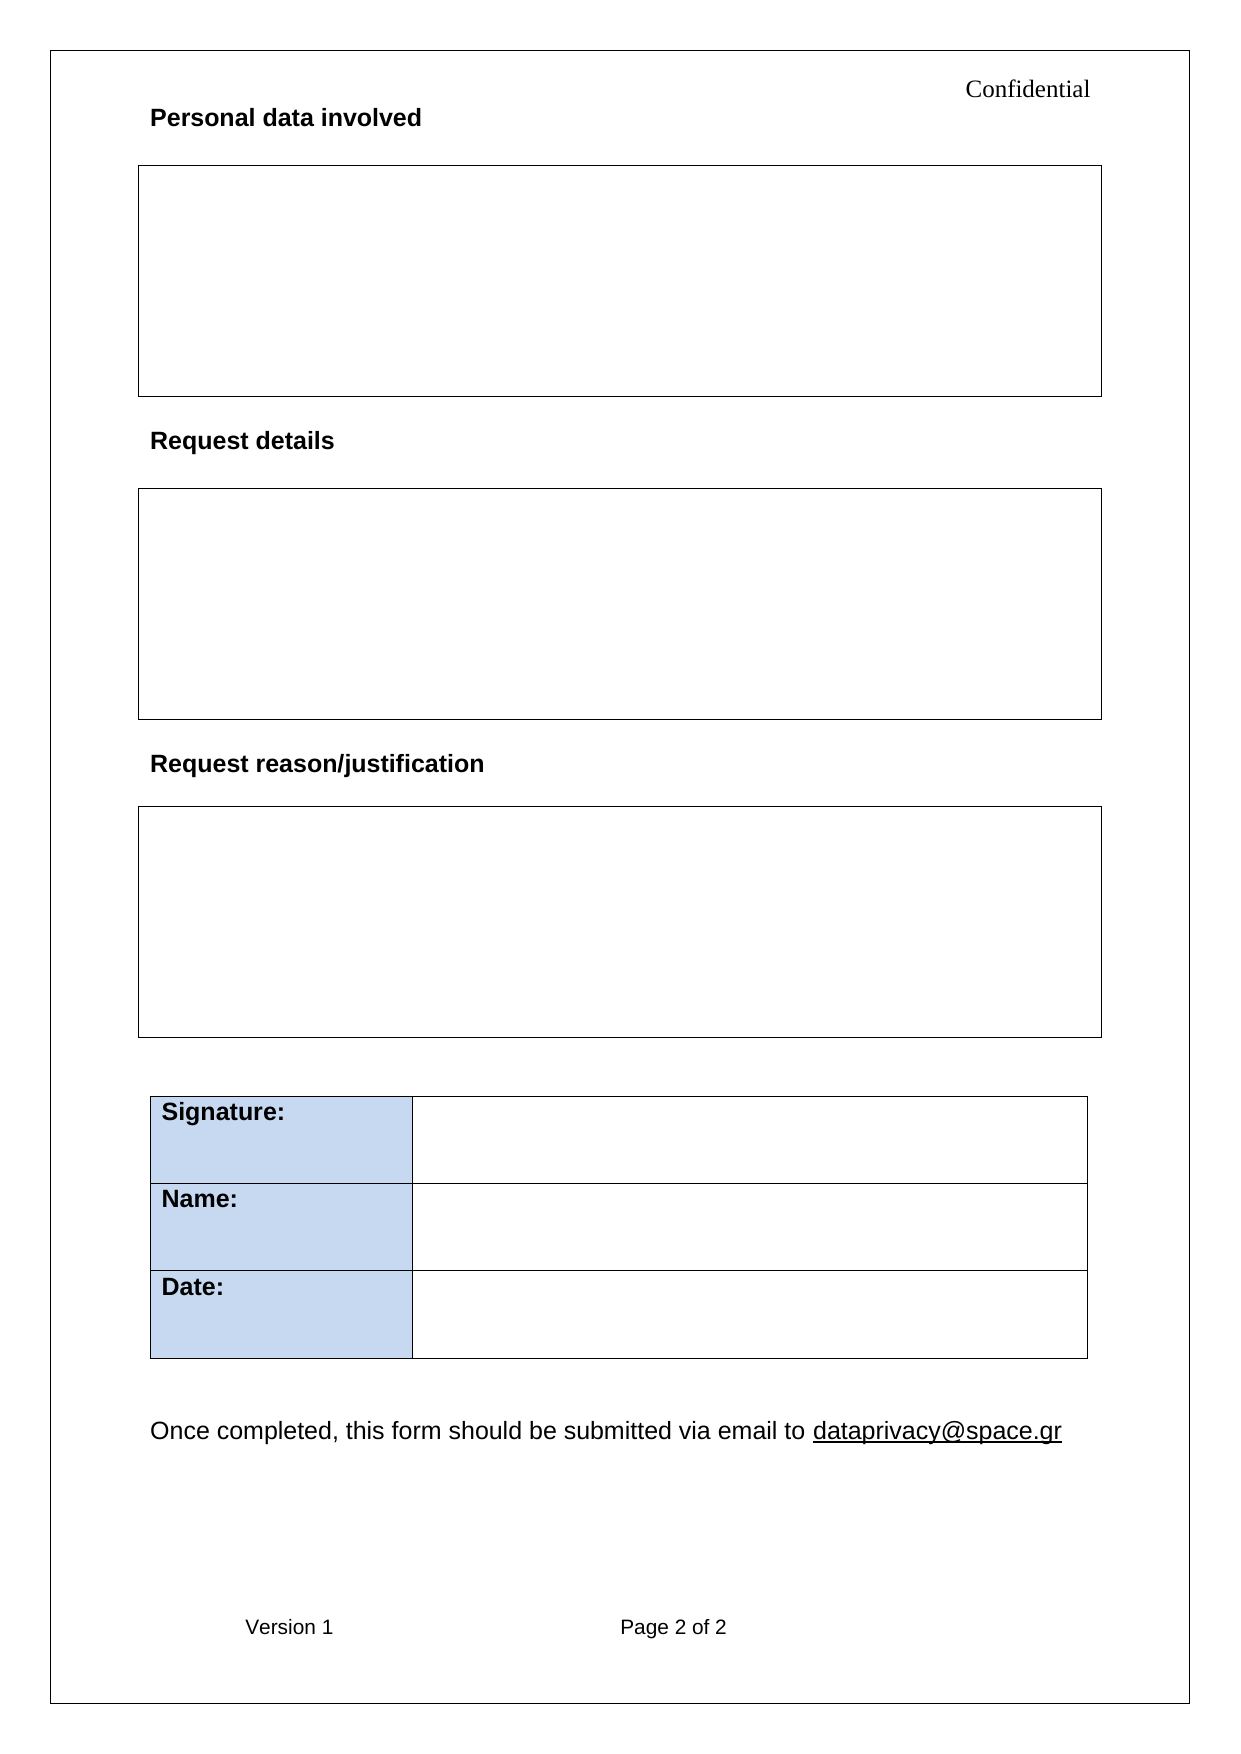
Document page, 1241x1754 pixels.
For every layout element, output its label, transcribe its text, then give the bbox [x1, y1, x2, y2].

table_cell [413, 1271, 1087, 1358]
text Once completed, this form should be submitted via email to dataprivacy@space.gr [150, 1416, 1090, 1445]
subtitle Personal data involved [150, 102, 1090, 131]
table_cell Date: [151, 1271, 412, 1358]
subtitle Request details [150, 426, 1090, 454]
table_header Signature: [151, 1097, 412, 1183]
table_header [413, 1097, 1087, 1183]
table_header [139, 166, 1101, 396]
table_header [139, 489, 1101, 719]
text Request reason/justification [150, 749, 1090, 777]
table_cell [413, 1184, 1087, 1270]
table_cell Name: [151, 1184, 412, 1270]
table_header [139, 807, 1101, 1037]
